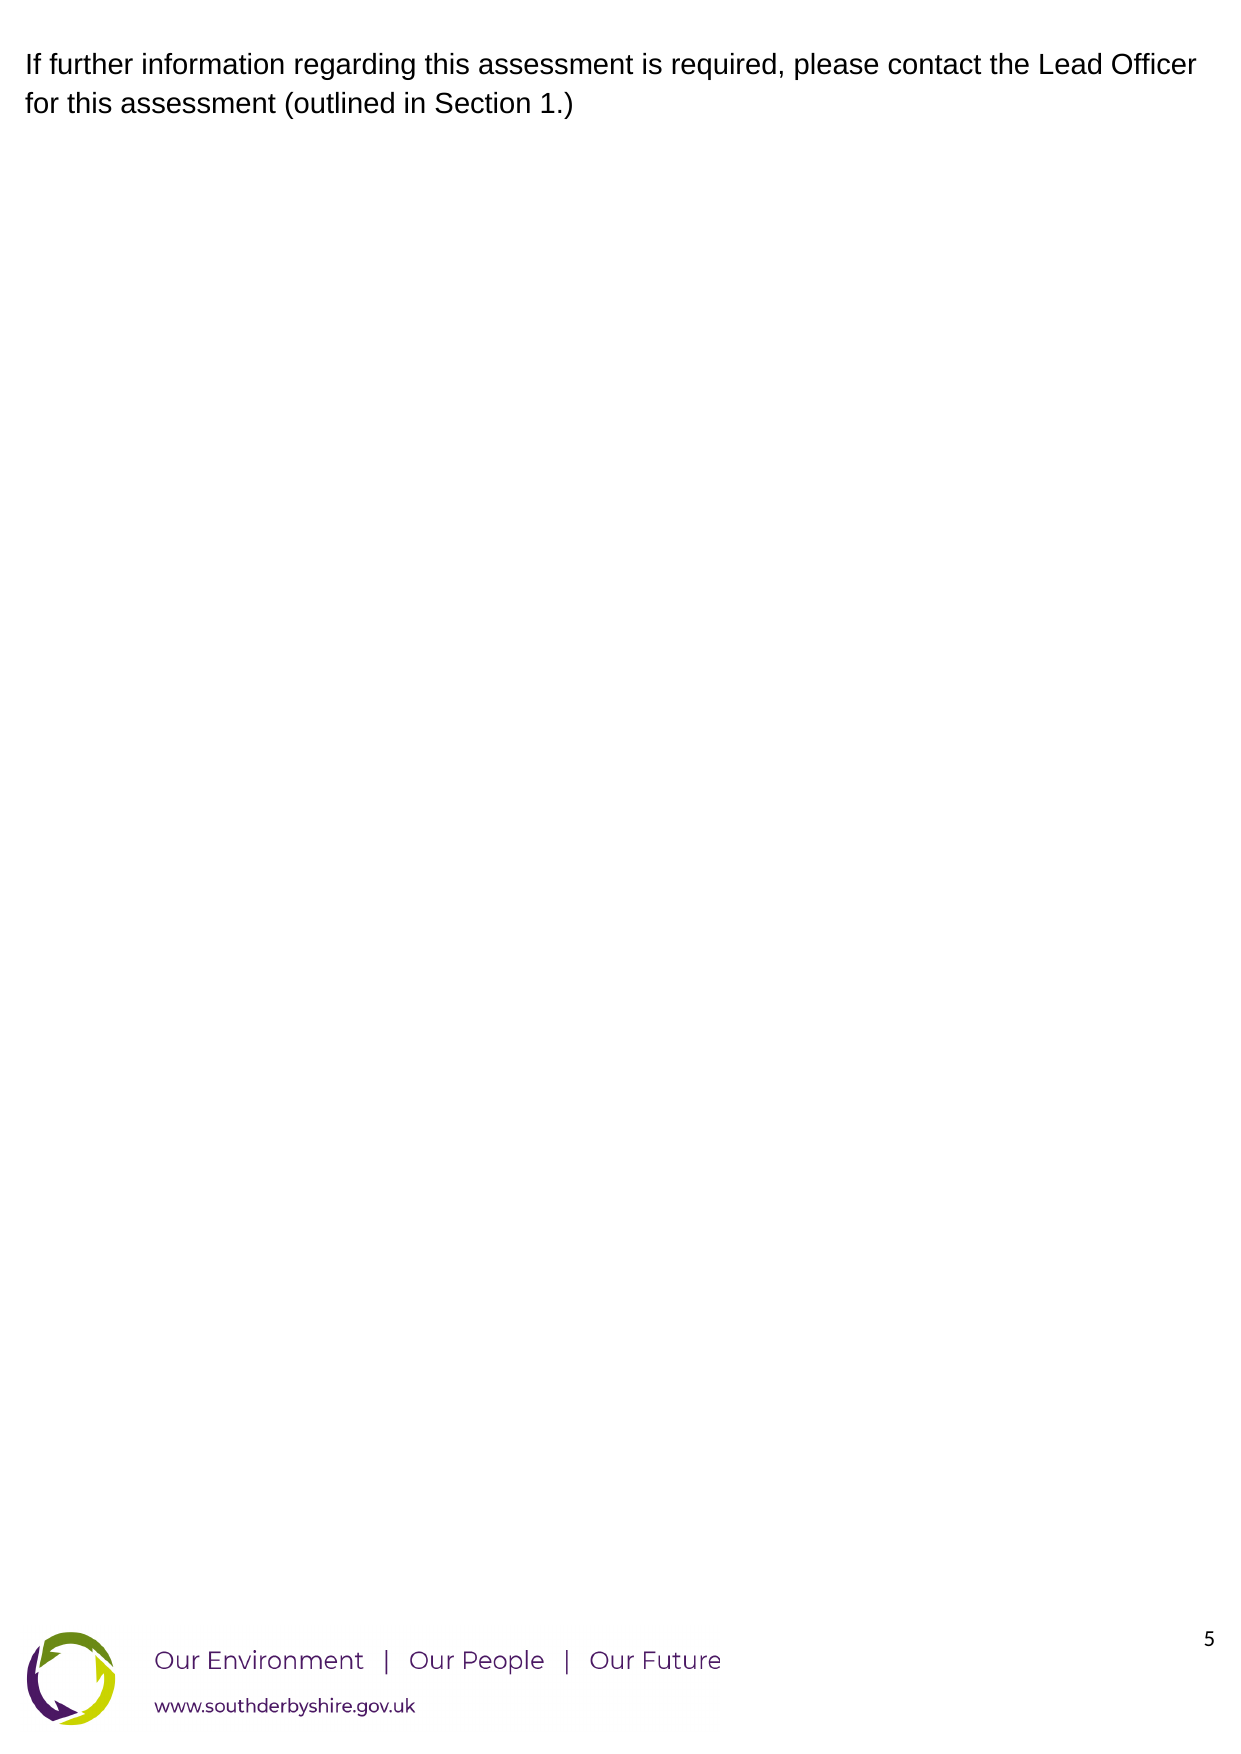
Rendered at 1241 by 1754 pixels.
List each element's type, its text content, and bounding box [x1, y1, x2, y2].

text If further information regarding this assessment is required, please contact the Lead Officer for this assessment (outlined in Section 1.) [25, 47, 1215, 119]
picture [20, 1625, 720, 1732]
